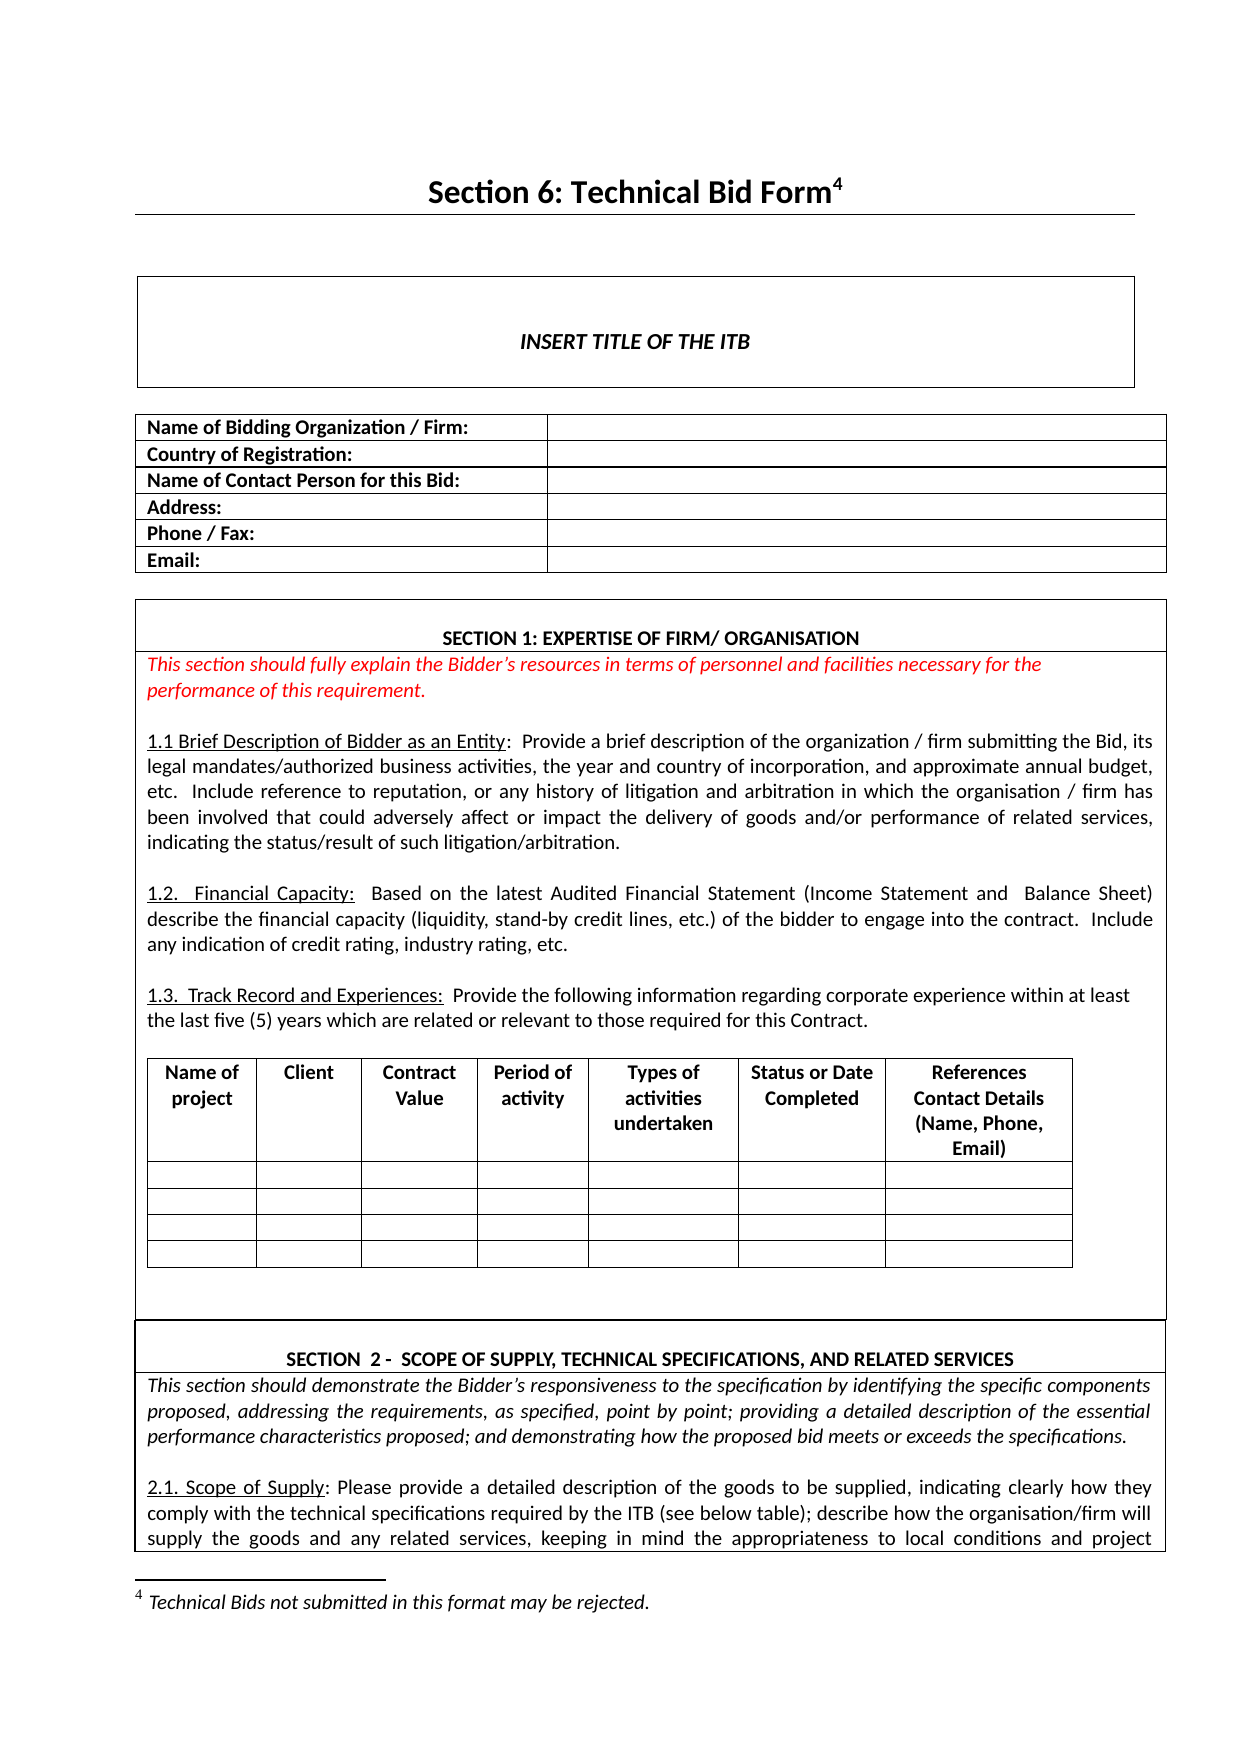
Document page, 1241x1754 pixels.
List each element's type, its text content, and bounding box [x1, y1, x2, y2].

table_cell [548, 468, 1166, 493]
table_cell [548, 547, 1166, 572]
table_header Name of Bidding Organization / Firm: [136, 415, 547, 440]
table_header [548, 415, 1166, 440]
table_cell [548, 441, 1166, 466]
table_header SECTION 2 - SCOPE OF SUPPLY, TECHNICAL SPECIFICATIONS, AND RELATED SERVICES [136, 1321, 1165, 1372]
table_cell [548, 494, 1166, 519]
table_cell Email: [136, 547, 547, 572]
table_header SECTION 1: EXPERTISE OF FIRM/ ORGANISATION [136, 600, 1166, 651]
table_cell This section should fully explain the Bidder’s resources in terms of personnel and facilities necessary for the performance of this requirement. 1.1 Brief Description of Bidder as an Entity: Provide a brief description of the organization / firm submitting the Bid, its legal mandates/authorized business activities, the year and country of incorporation, and approximate annual budget, etc. Include reference to reputation, or any history of litigation and arbitration in which the organisation / firm has been involved that could adversely affect or impact the delivery of goods and/or performance of related services, indicating the status/result of such litigation/arbitration. 1.2. Financial Capacity: Based on the latest Audited Financial Statement (Income Statement and Balance Sheet) describe the financial capacity (liquidity, stand-by credit lines, etc.) of the bidder to engage into the contract. Include any indication of credit rating, industry rating, etc. 1.3. Track Record and Experiences: Provide the following information regarding corporate experience within at least the last five (5) years which are related or relevant to those required for this Contract. [136, 652, 1166, 1319]
table_cell Name of Contact Person for this Bid: [136, 468, 547, 493]
subtitle Section 6: Technical Bid Form [135, 171, 1135, 214]
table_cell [136, 1373, 1165, 1551]
table_header INSERT TITLE OF THE ITB [138, 277, 1134, 387]
table_cell Country of Registration: [136, 441, 547, 466]
table_cell Address: [136, 494, 547, 519]
table_cell [548, 520, 1166, 546]
table_cell Phone / Fax: [136, 520, 547, 546]
